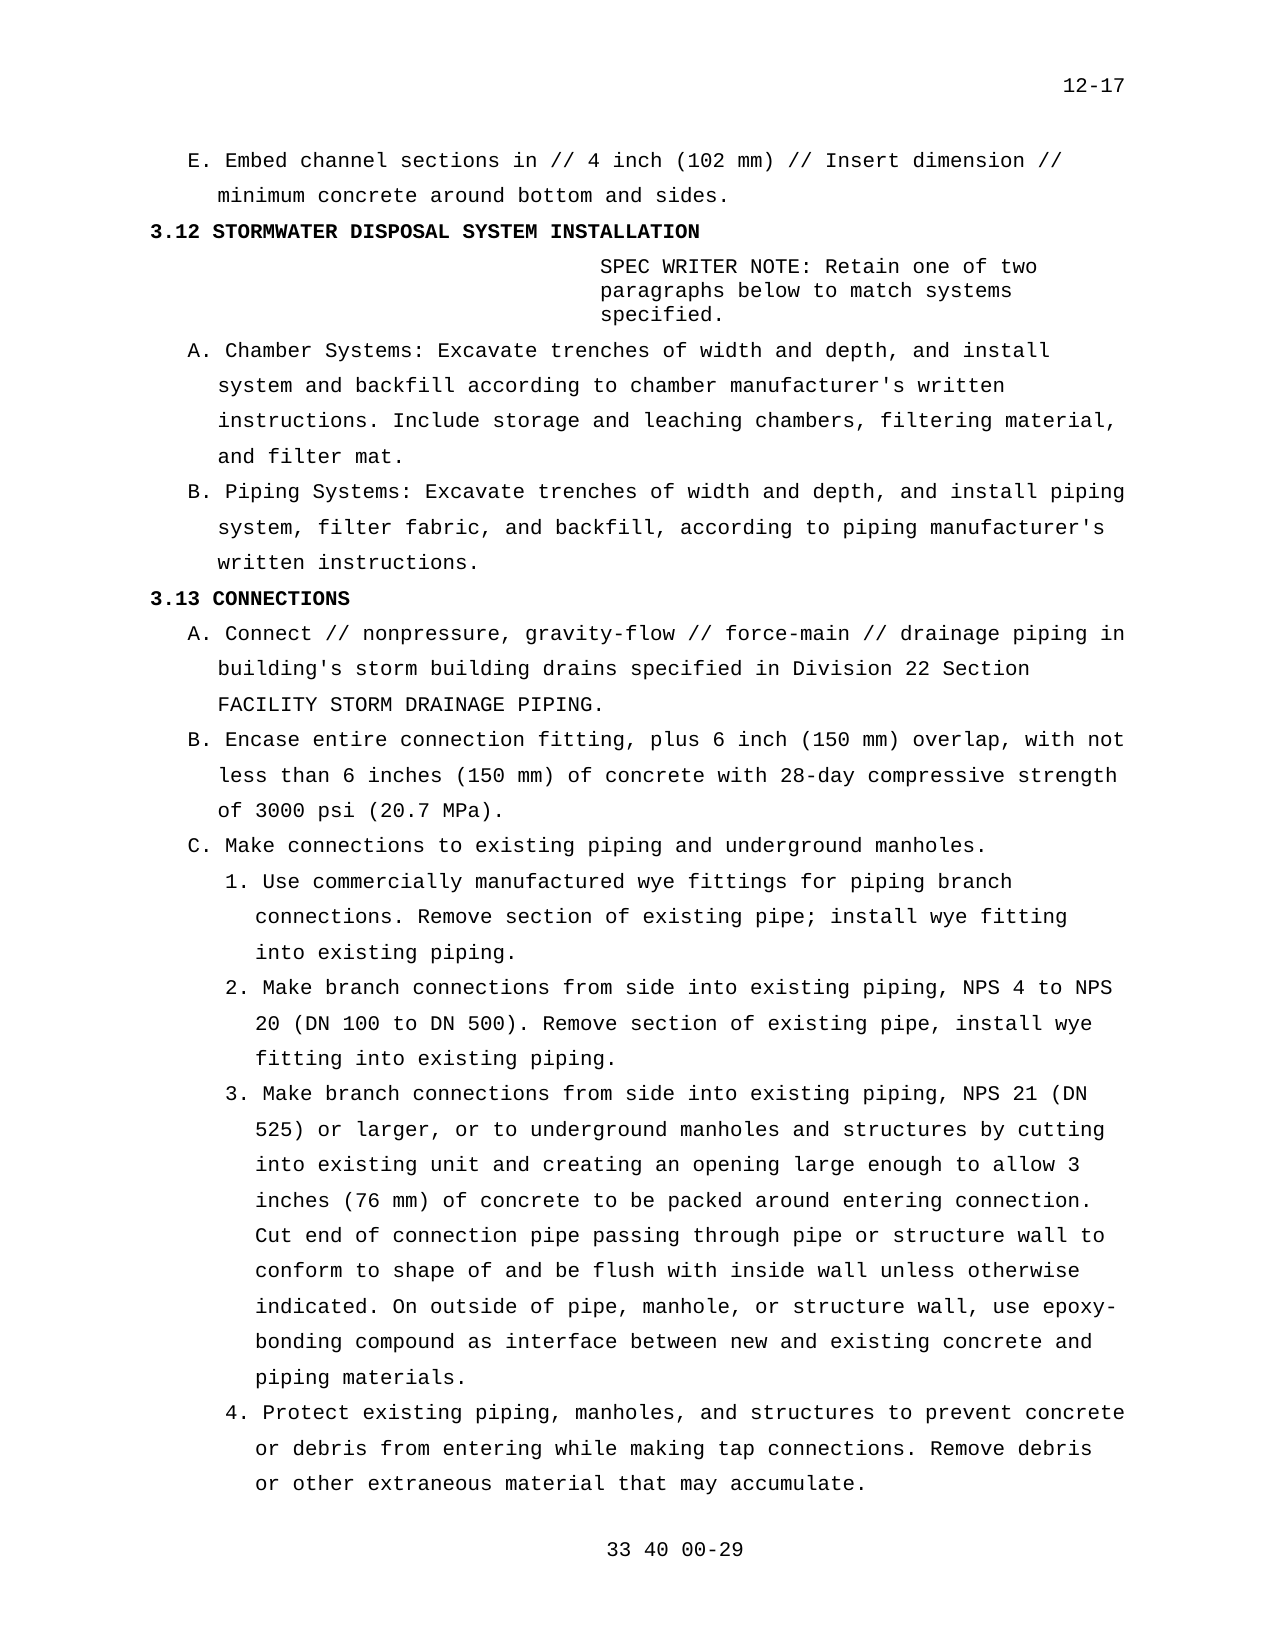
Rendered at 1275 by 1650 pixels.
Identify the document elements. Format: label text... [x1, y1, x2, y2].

text Stormwater Disposal System Installation [150, 221, 1125, 244]
text Chamber Systems: Excavate trenches of width and depth, and install system and backfill according to chamber manufacturer's written instructions. Include storage and leaching chambers, filtering material, and filter mat. [187, 340, 1125, 469]
text Embed channel sections in // 4 inch (102 mm) // Insert dimension // minimum concrete around bottom and sides. [187, 150, 1125, 209]
text Piping Systems: Excavate trenches of width and depth, and install piping system, filter fabric, and backfill, according to piping manufacturer's written instructions. [187, 481, 1125, 576]
text Use commercially manufactured wye fittings for piping branch connections. Remove section of existing pipe; install wye fitting into existing piping. [225, 871, 1125, 965]
text Make branch connections from side into existing piping, NPS 4 to NPS 20 (DN 100 to DN 500). Remove section of existing pipe, install wye fitting into existing piping. [225, 977, 1125, 1072]
text Make branch connections from side into existing piping, NPS 21 (DN 525) or larger, or to underground manholes and structures by cutting into existing unit and creating an opening large enough to allow 3 inches (76 mm) of concrete to be packed around entering connection. Cut end of connection pipe passing through pipe or structure wall to conform to shape of and be flush with inside wall unless otherwise indicated. On outside of pipe, manhole, or structure wall, use epoxy-bonding compound as interface between new and existing concrete and piping materials. [225, 1083, 1125, 1390]
text Make connections to existing piping and underground manholes. [187, 836, 1125, 859]
text SPEC WRITER NOTE: Retain one of two paragraphs below to match systems specified. [600, 256, 1125, 327]
text Connections [150, 588, 1125, 611]
text Protect existing piping, manholes, and structures to prevent concrete or debris from entering while making tap connections. Remove debris or other extraneous material that may accumulate. [225, 1402, 1125, 1497]
text Connect // nonpressure, gravity-flow // force-main // drainage piping in building's storm building drains specified in Division 22 Section FACILITY STORM DRAINAGE PIPING. [187, 623, 1125, 717]
text Encase entire connection fitting, plus 6 inch (150 mm) overlap, with not less than 6 inches (150 mm) of concrete with 28-day compressive strength of 3000 psi (20.7 MPa). [187, 729, 1125, 824]
